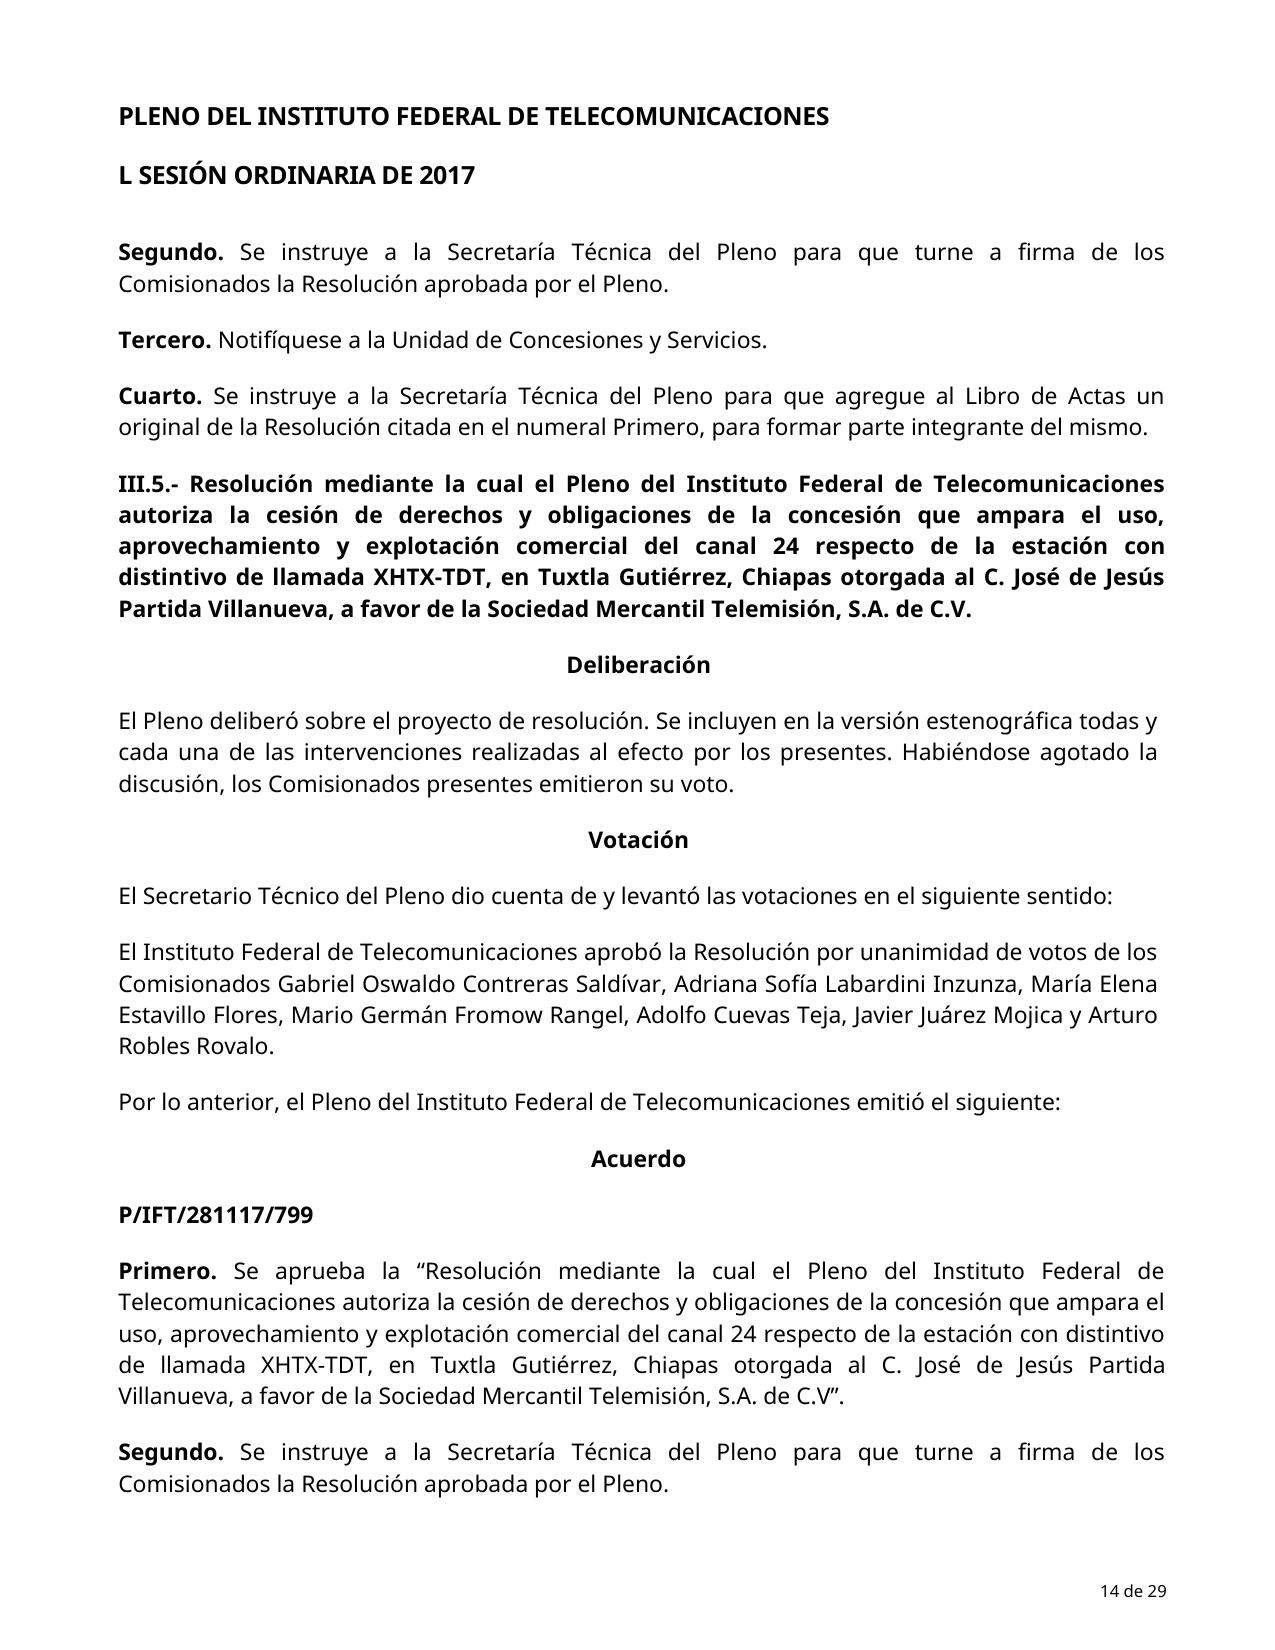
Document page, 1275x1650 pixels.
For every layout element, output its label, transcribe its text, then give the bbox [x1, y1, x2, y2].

text Tercero. Notifíquese a la Unidad de Concesiones y Servicios. [118, 324, 1166, 355]
text Acuerdo [118, 1142, 1159, 1174]
text Votación [118, 824, 1159, 855]
text Segundo. Se instruye a la Secretaría Técnica del Pleno para que turne a firma de los Comisionados la Resolución aprobada por el Pleno. [118, 1436, 1166, 1499]
text P/IFT/281117/799 [118, 1199, 1166, 1230]
text Cuarto. Se instruye a la Secretaría Técnica del Pleno para que agregue al Libro de Actas un original de la Resolución citada en el numeral Primero, para formar parte integrante del mismo. [118, 380, 1166, 442]
text El Instituto Federal de Telecomunicaciones aprobó la Resolución por unanimidad de votos de los Comisionados Gabriel Oswaldo Contreras Saldívar, Adriana Sofía Labardini Inzunza, María Elena Estavillo Flores, Mario Germán Fromow Rangel, Adolfo Cuevas Teja, Javier Juárez Mojica y Arturo Robles Rovalo. [118, 936, 1159, 1061]
text III.5.- Resolución mediante la cual el Pleno del Instituto Federal de Telecomunicaciones autoriza la cesión de derechos y obligaciones de la concesión que ampara el uso, aprovechamiento y explotación comercial del canal 24 respecto de la estación con distintivo de llamada XHTX-TDT, en Tuxtla Gutiérrez, Chiapas otorgada al C. José de Jesús Partida Villanueva, a favor de la Sociedad Mercantil Telemisión, S.A. de C.V. [118, 467, 1166, 624]
text El Pleno deliberó sobre el proyecto de resolución. Se incluyen en la versión estenográfica todas y cada una de las intervenciones realizadas al efecto por los presentes. Habiéndose agotado la discusión, los Comisionados presentes emitieron su voto. [118, 705, 1159, 799]
text Segundo. Se instruye a la Secretaría Técnica del Pleno para que turne a firma de los Comisionados la Resolución aprobada por el Pleno. [118, 236, 1166, 299]
list Primero. Se aprueba la “Resolución mediante la cual el Pleno del Instituto Federal de Telecomunicaciones autoriza la cesión de derechos y obligaciones de la concesión que ampara el uso, aprovechamiento y explotación comercial del canal 24 respecto de la estación con distintivo de llamada XHTX-TDT, en Tuxtla Gutiérrez, Chiapas otorgada al C. José de Jesús Partida Villanueva, a favor de la Sociedad Mercantil Telemisión, S.A. de C.V”. [118, 1255, 1166, 1411]
text Por lo anterior, el Pleno del Instituto Federal de Telecomunicaciones emitió el siguiente: [118, 1086, 1159, 1117]
text El Secretario Técnico del Pleno dio cuenta de y levantó las votaciones en el siguiente sentido: [118, 880, 1159, 911]
text Deliberación [118, 649, 1159, 680]
